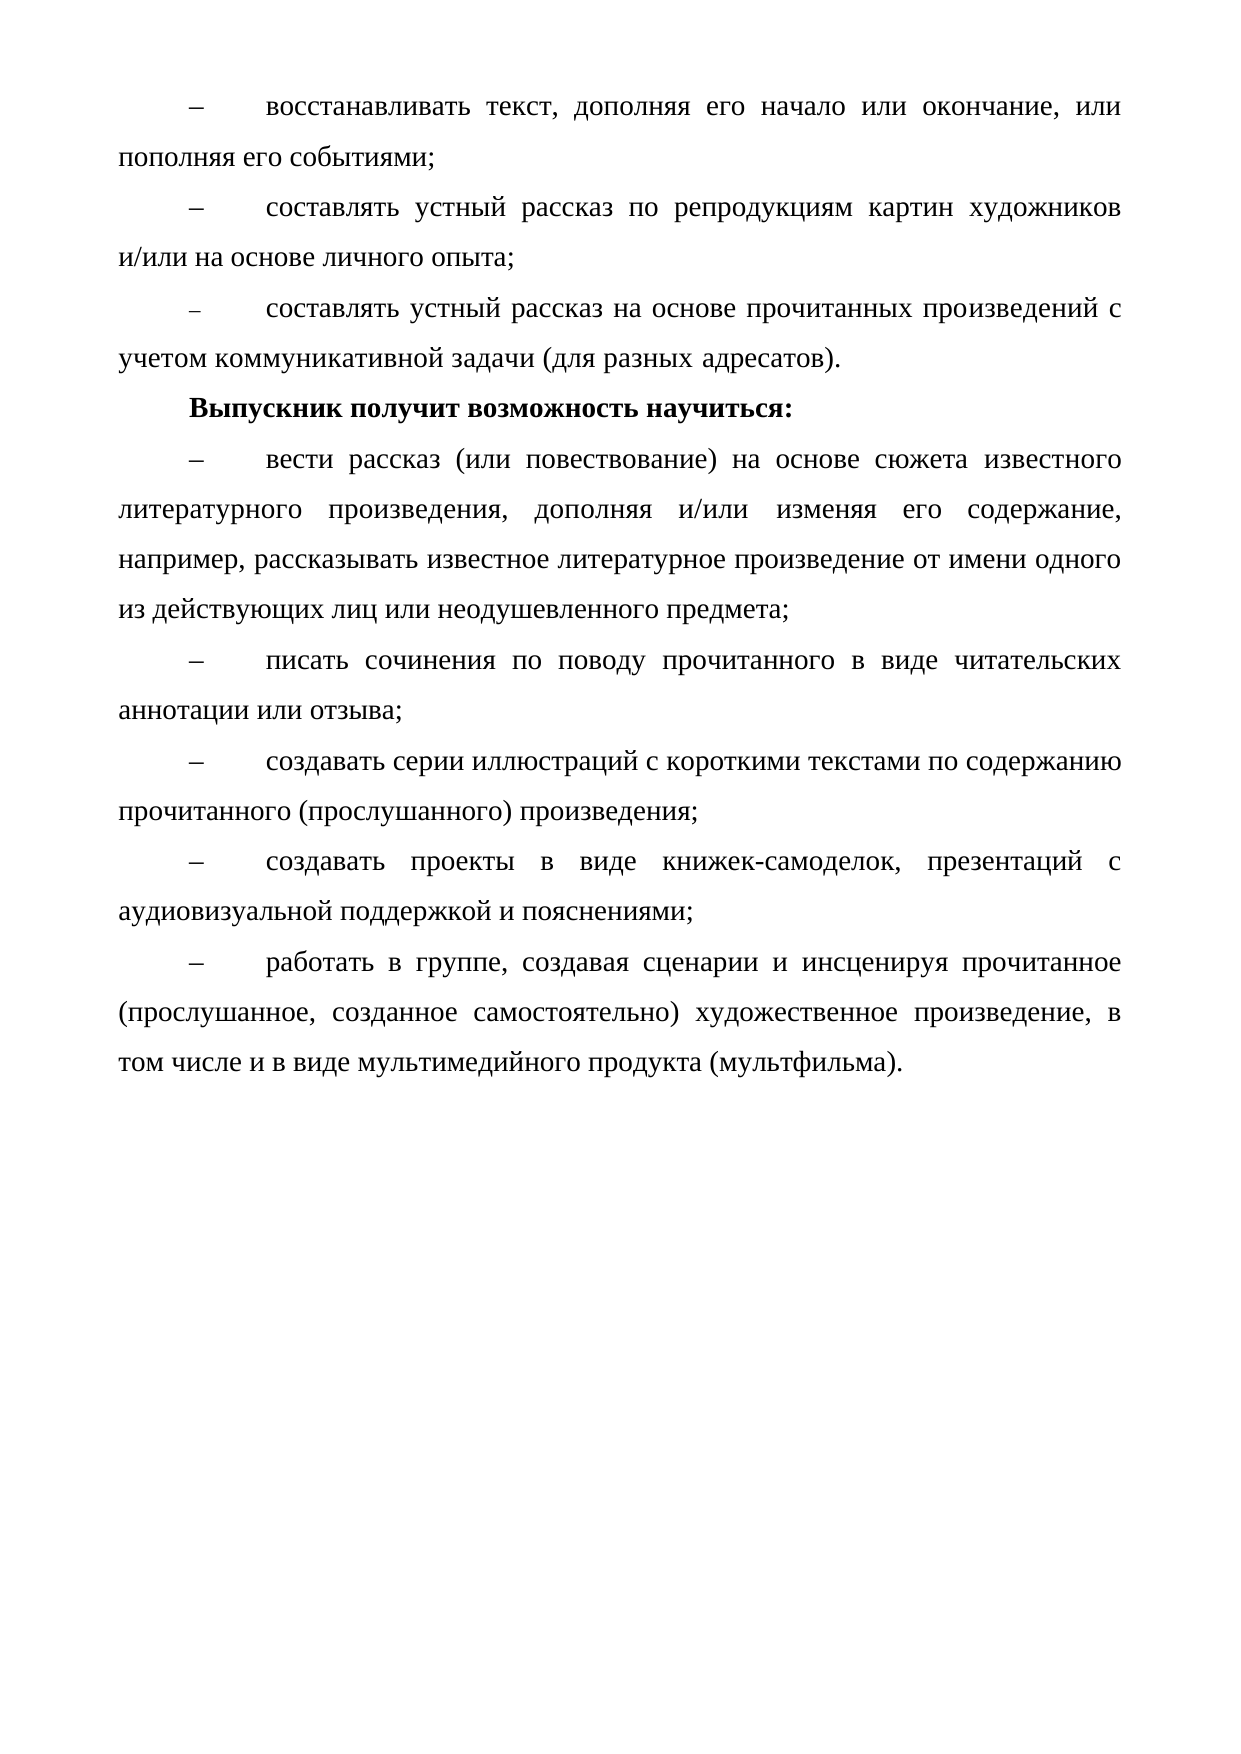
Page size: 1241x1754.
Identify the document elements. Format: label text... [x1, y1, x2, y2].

text создавать серии иллюстраций с короткими текстами по содержанию прочитанного (прослушанного) произведения; [118, 743, 1122, 826]
text работать в группе, создавая сценарии и инсценируя прочитанное (прослушанное, созданное самостоятельно) художественное произведение, в том числе и в виде мультимедийного продукта (мультфильма). [118, 944, 1122, 1078]
text составлять устный рассказ по репродукциям картин художников и/или на основе личного опыта; [118, 189, 1122, 273]
text создавать проекты в виде книжек-самоделок, презентаций с аудиовизуальной поддержкой и пояснениями; [118, 843, 1122, 927]
list Выпускник получит возможность научиться: [189, 390, 1122, 424]
text вести рассказ (или повествование) на основе сюжета известного литературного произведения, дополняя и/или изменяя его содержание, например, рассказывать известное литературное произведение от имени одного из действующих лиц или неодушевленного предмета; [118, 441, 1122, 625]
text писать сочинения по поводу прочитанного в виде читательских аннотации или отзыва; [118, 642, 1122, 726]
text составлять устный рассказ на основе прочитанных произведений с учетом коммуникативной задачи (для разных адресатов). [118, 290, 1122, 374]
text восстанавливать текст, дополняя его начало или окончание, или пополняя его событиями; [118, 88, 1122, 172]
